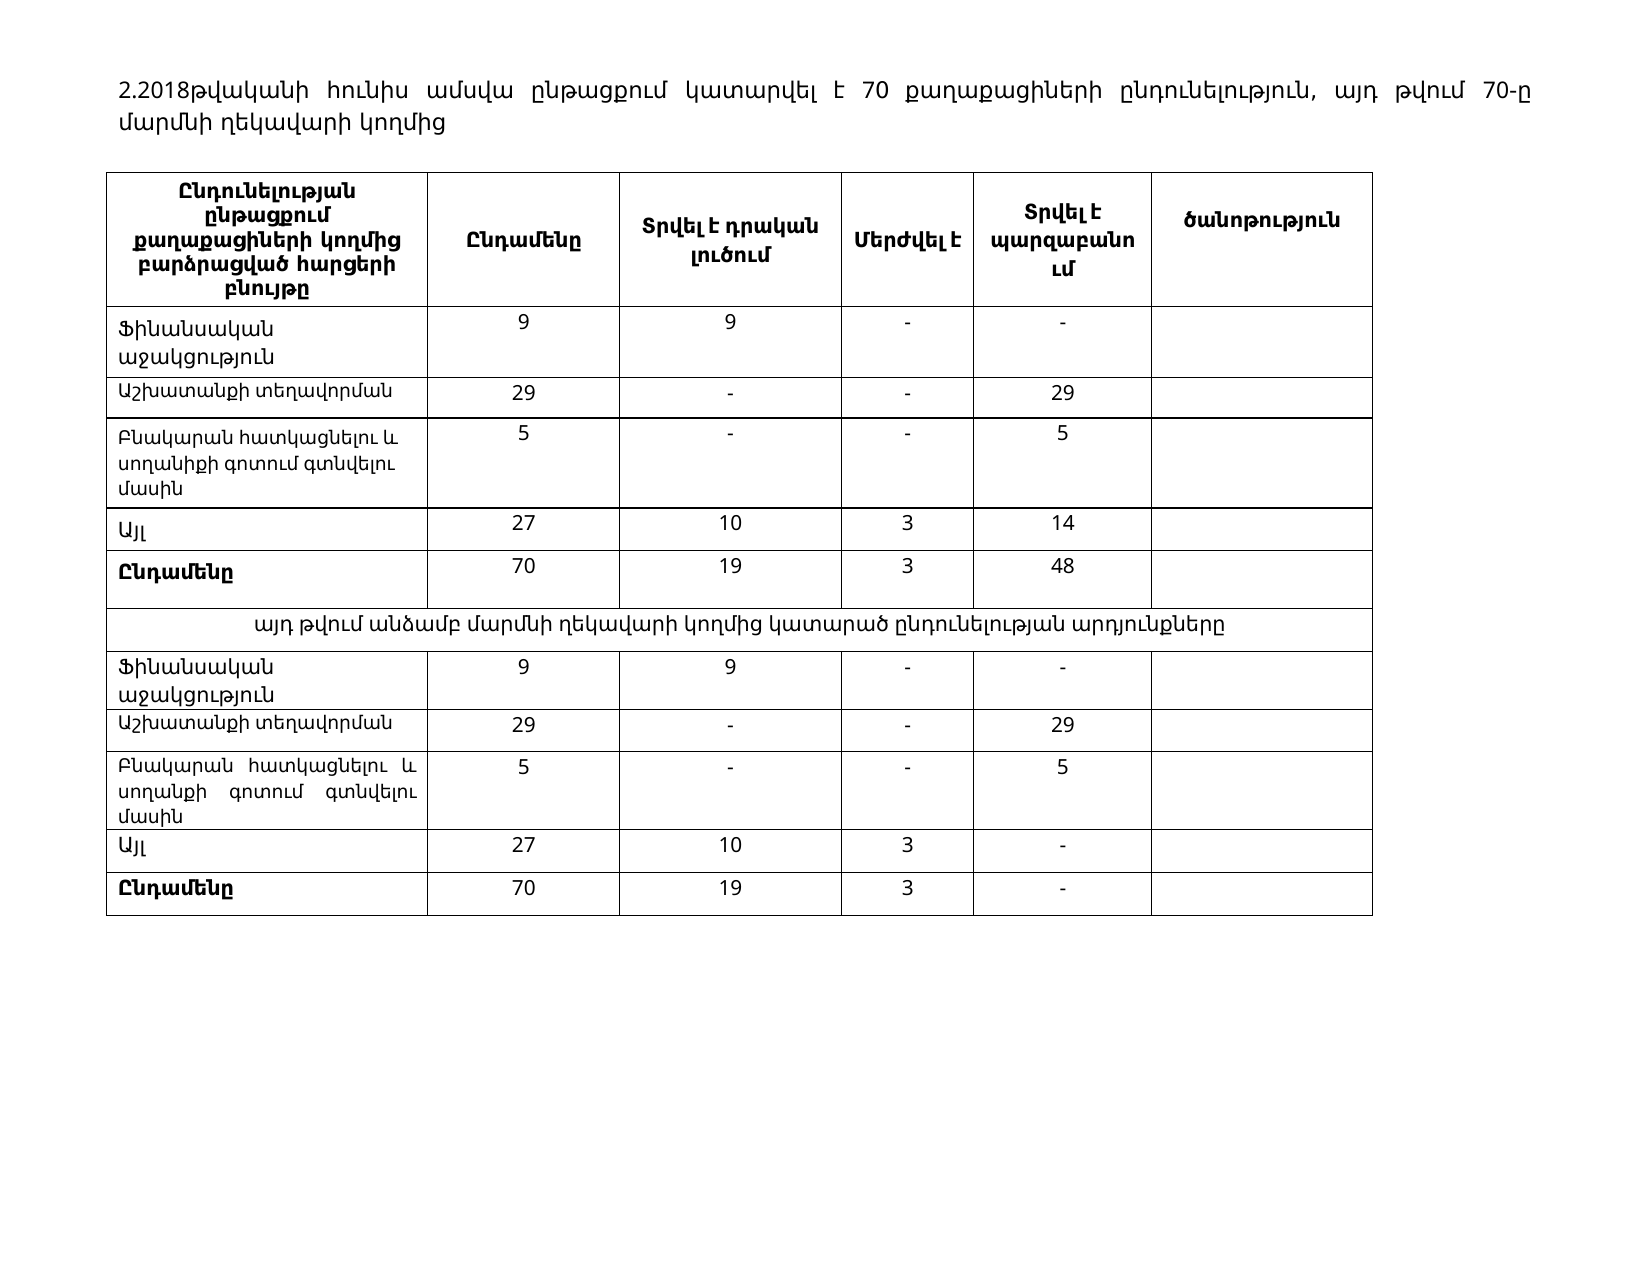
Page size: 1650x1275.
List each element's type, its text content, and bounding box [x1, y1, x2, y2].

table_cell 5 [428, 752, 619, 829]
table_cell 5 [974, 419, 1151, 507]
table_cell - [974, 830, 1151, 872]
table_cell Ֆինանսական աջակցություն [107, 307, 427, 377]
table_cell Բնակարան հատկացնելու և սողանքի գոտում գտնվելու մասին [107, 752, 427, 829]
table_cell [1152, 652, 1372, 709]
table_cell - [620, 419, 841, 507]
table_cell - [842, 652, 973, 709]
table_cell 29 [974, 710, 1151, 751]
table_cell - [842, 307, 973, 377]
table_cell [1152, 873, 1372, 914]
table_cell 3 [842, 830, 973, 872]
table_cell [1152, 307, 1372, 377]
table_cell Բնակարան հատկացնելու և սողանիքի գոտում գտնվելու մասին [107, 419, 427, 507]
table_cell Ֆինանսական աջակցություն [107, 652, 427, 709]
table_header Ընդունելության ընթացքում քաղաքացիների կողմից բարձրացված հարցերի բնույթը [107, 173, 427, 306]
table_cell 27 [428, 830, 619, 872]
table_cell - [842, 710, 973, 751]
table_cell 9 [620, 307, 841, 377]
table_cell 29 [428, 710, 619, 751]
table_cell 9 [620, 652, 841, 709]
table_cell - [620, 710, 841, 751]
table_cell Ընդամենը [107, 873, 427, 914]
table_header Տրվել է պարզաբանում [974, 173, 1151, 306]
table_cell [1152, 419, 1372, 507]
table_cell 27 [428, 509, 619, 550]
table_cell Աշխատանքի տեղավորման [107, 378, 427, 417]
table_cell 9 [428, 307, 619, 377]
table_cell Այլ [107, 830, 427, 872]
table_cell [1152, 551, 1372, 608]
table_cell - [842, 419, 973, 507]
table_cell Ընդամենը [107, 551, 427, 608]
table_cell [1152, 710, 1372, 751]
table_cell 10 [620, 830, 841, 872]
table_cell 70 [428, 873, 619, 914]
table_cell 19 [620, 551, 841, 608]
table_cell Աշխատանքի տեղավորման [107, 710, 427, 751]
table_cell - [974, 307, 1151, 377]
table_cell 48 [974, 551, 1151, 608]
table_cell 3 [842, 873, 973, 914]
table_cell 5 [974, 752, 1151, 829]
table_cell - [974, 652, 1151, 709]
table_cell [1152, 830, 1372, 872]
table_cell 29 [974, 378, 1151, 417]
table_cell այդ թվում անձամբ մարմնի ղեկավարի կողմից կատարած ընդունելության արդյունքները [107, 609, 1372, 651]
table_cell 3 [842, 551, 973, 608]
table_header ծանոթություն [1152, 173, 1372, 306]
table_cell [1152, 509, 1372, 550]
table_cell 14 [974, 509, 1151, 550]
table_cell 70 [428, 551, 619, 608]
table_cell 10 [620, 509, 841, 550]
table_cell Այլ [107, 509, 427, 550]
table_cell 3 [842, 509, 973, 550]
table_cell 5 [428, 419, 619, 507]
table_cell 9 [428, 652, 619, 709]
table_cell 29 [428, 378, 619, 417]
table_cell - [620, 378, 841, 417]
table_cell [1152, 378, 1372, 417]
text 2.2018թվականի հունիս ամսվա ընթացքում կատարվել է 70 քաղաքացիների ընդունելություն, այդ թվում 70-ը մարմնի ղեկավարի կողմից [118, 74, 1532, 136]
table_cell - [842, 378, 973, 417]
table_cell [1152, 752, 1372, 829]
table_cell - [974, 873, 1151, 914]
table_cell - [842, 752, 973, 829]
table_cell - [620, 752, 841, 829]
table_header Տրվել է դրական լուծում [620, 173, 841, 306]
table_header Ընդամենը [428, 173, 619, 306]
table_header Մերժվել է [842, 173, 973, 306]
table_cell 19 [620, 873, 841, 914]
